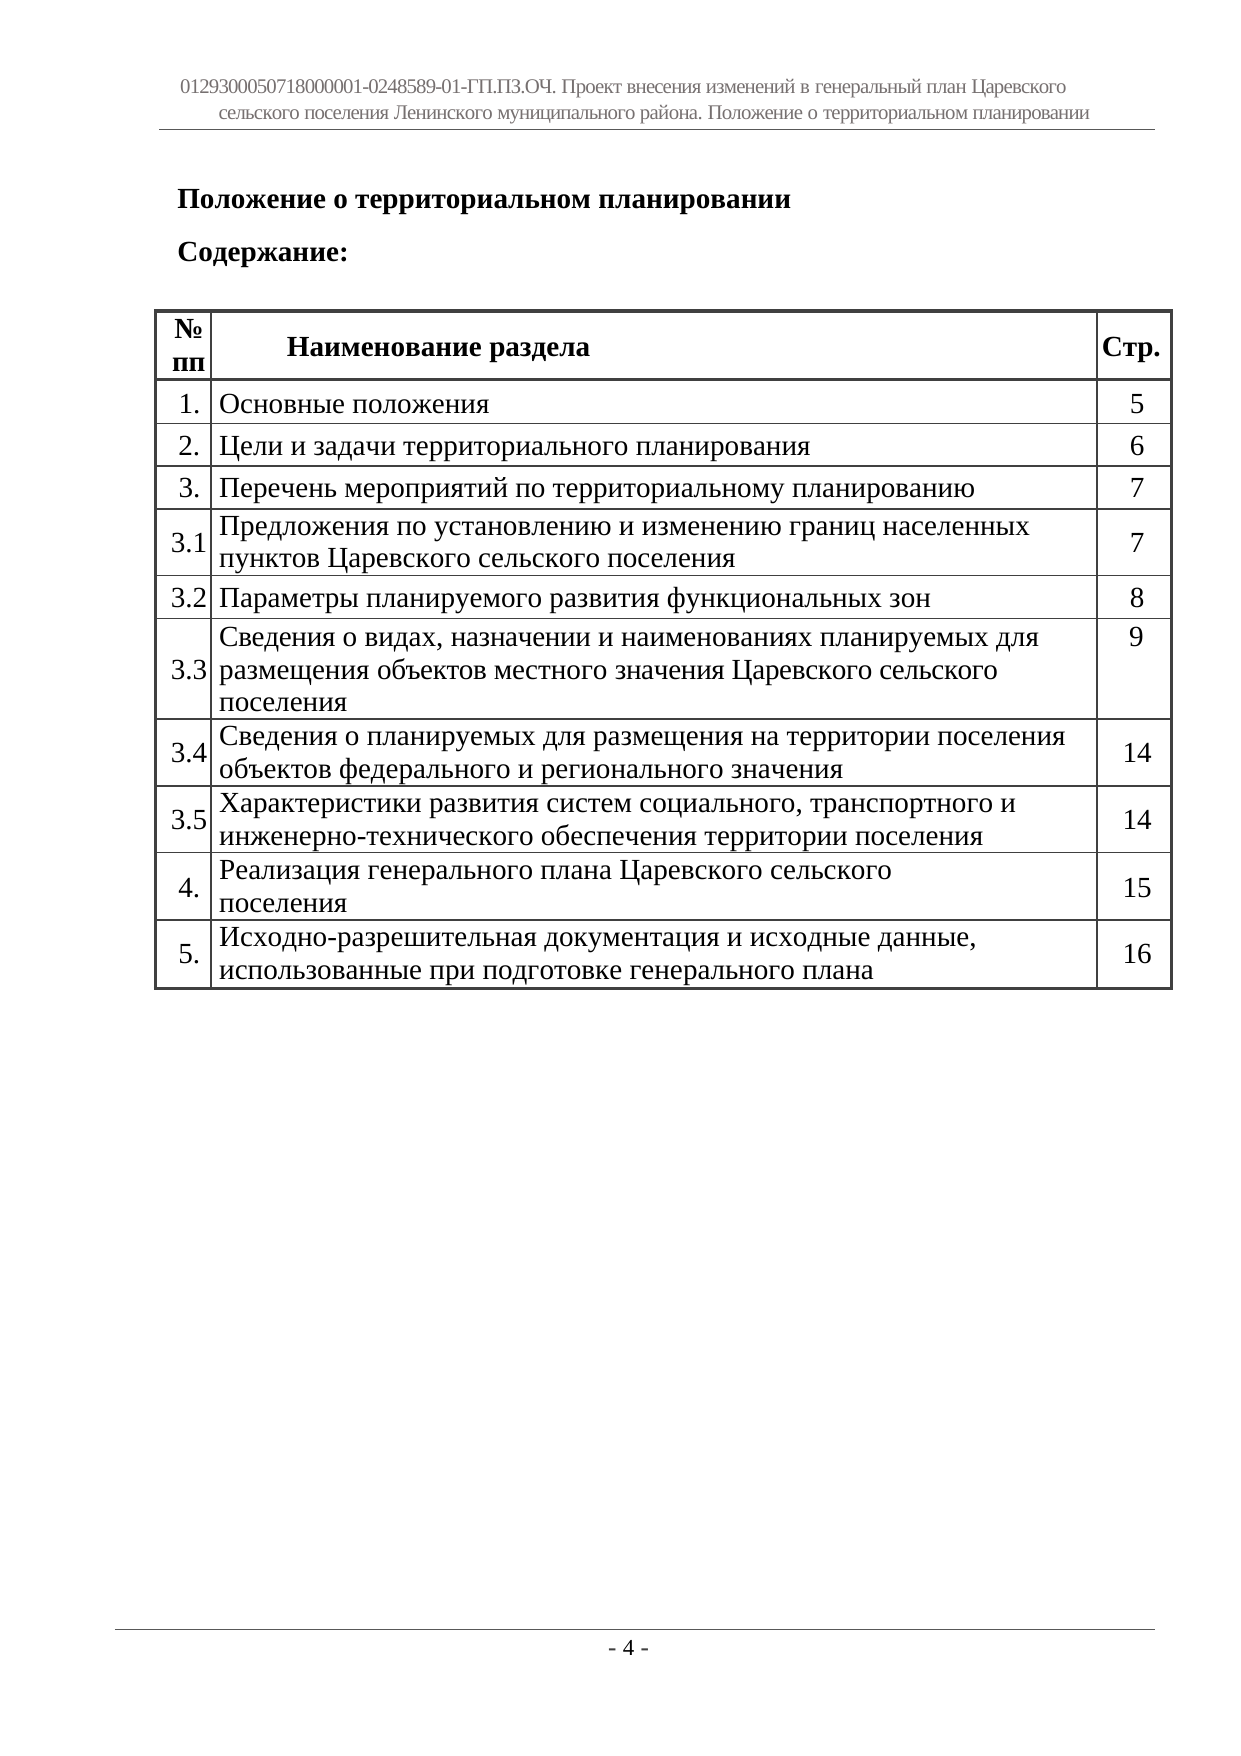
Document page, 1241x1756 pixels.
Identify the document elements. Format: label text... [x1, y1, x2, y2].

table_cell 3.4 [157, 720, 210, 785]
table_cell 9 [1098, 619, 1170, 718]
table_header Стр. [1098, 313, 1170, 378]
table_cell 2. [157, 424, 210, 465]
text Положение о территориальном планировании Содержание: [177, 182, 961, 267]
table_cell Цели и задачи территориального планирования [212, 424, 1096, 465]
table_cell 5. [157, 921, 210, 987]
table_cell 3.3 [157, 619, 210, 718]
table_cell 4. [157, 853, 210, 919]
table_header Наименование раздела [212, 313, 1096, 378]
table_cell 1. [157, 381, 210, 423]
table_cell 15 [1098, 853, 1170, 919]
table_cell 6 [1098, 424, 1170, 465]
table_cell Сведения о видах, назначении и наименованиях планируемых для размещения объектов местного значения Царевского сельского поселения [212, 619, 1096, 718]
table_cell 3.1 [157, 510, 210, 575]
table_cell 8 [1098, 576, 1170, 617]
table_cell Характеристики развития систем социального, транспортного и инженерно-технического обеспечения территории поселения [212, 787, 1096, 852]
table_cell 7 [1098, 510, 1170, 575]
table_cell Сведения о планируемых для размещения на территории поселения объектов федерального и регионального значения [212, 720, 1096, 785]
table_cell Параметры планируемого развития функциональных зон [212, 576, 1096, 617]
table_cell Предложения по установлению и изменению границ населенных пунктов Царевского сельского поселения [212, 510, 1096, 575]
table_cell 3.5 [157, 787, 210, 852]
table_cell 7 [1098, 467, 1170, 508]
table_cell 14 [1098, 787, 1170, 852]
table_cell 16 [1098, 921, 1170, 987]
table_cell 14 [1098, 720, 1170, 785]
table_cell Исходно-разрешительная документация и исходные данные, использованные при подготовке генерального плана [212, 921, 1096, 987]
table_cell 3.2 [157, 576, 210, 617]
table_cell Реализация генерального плана Царевского сельского поселения [212, 853, 1096, 919]
table_cell Основные положения [212, 381, 1096, 423]
table_header № пп [157, 313, 210, 378]
table_cell 3. [157, 467, 210, 508]
table_cell Перечень мероприятий по территориальному планированию [212, 467, 1096, 508]
table_cell 5 [1098, 381, 1170, 423]
